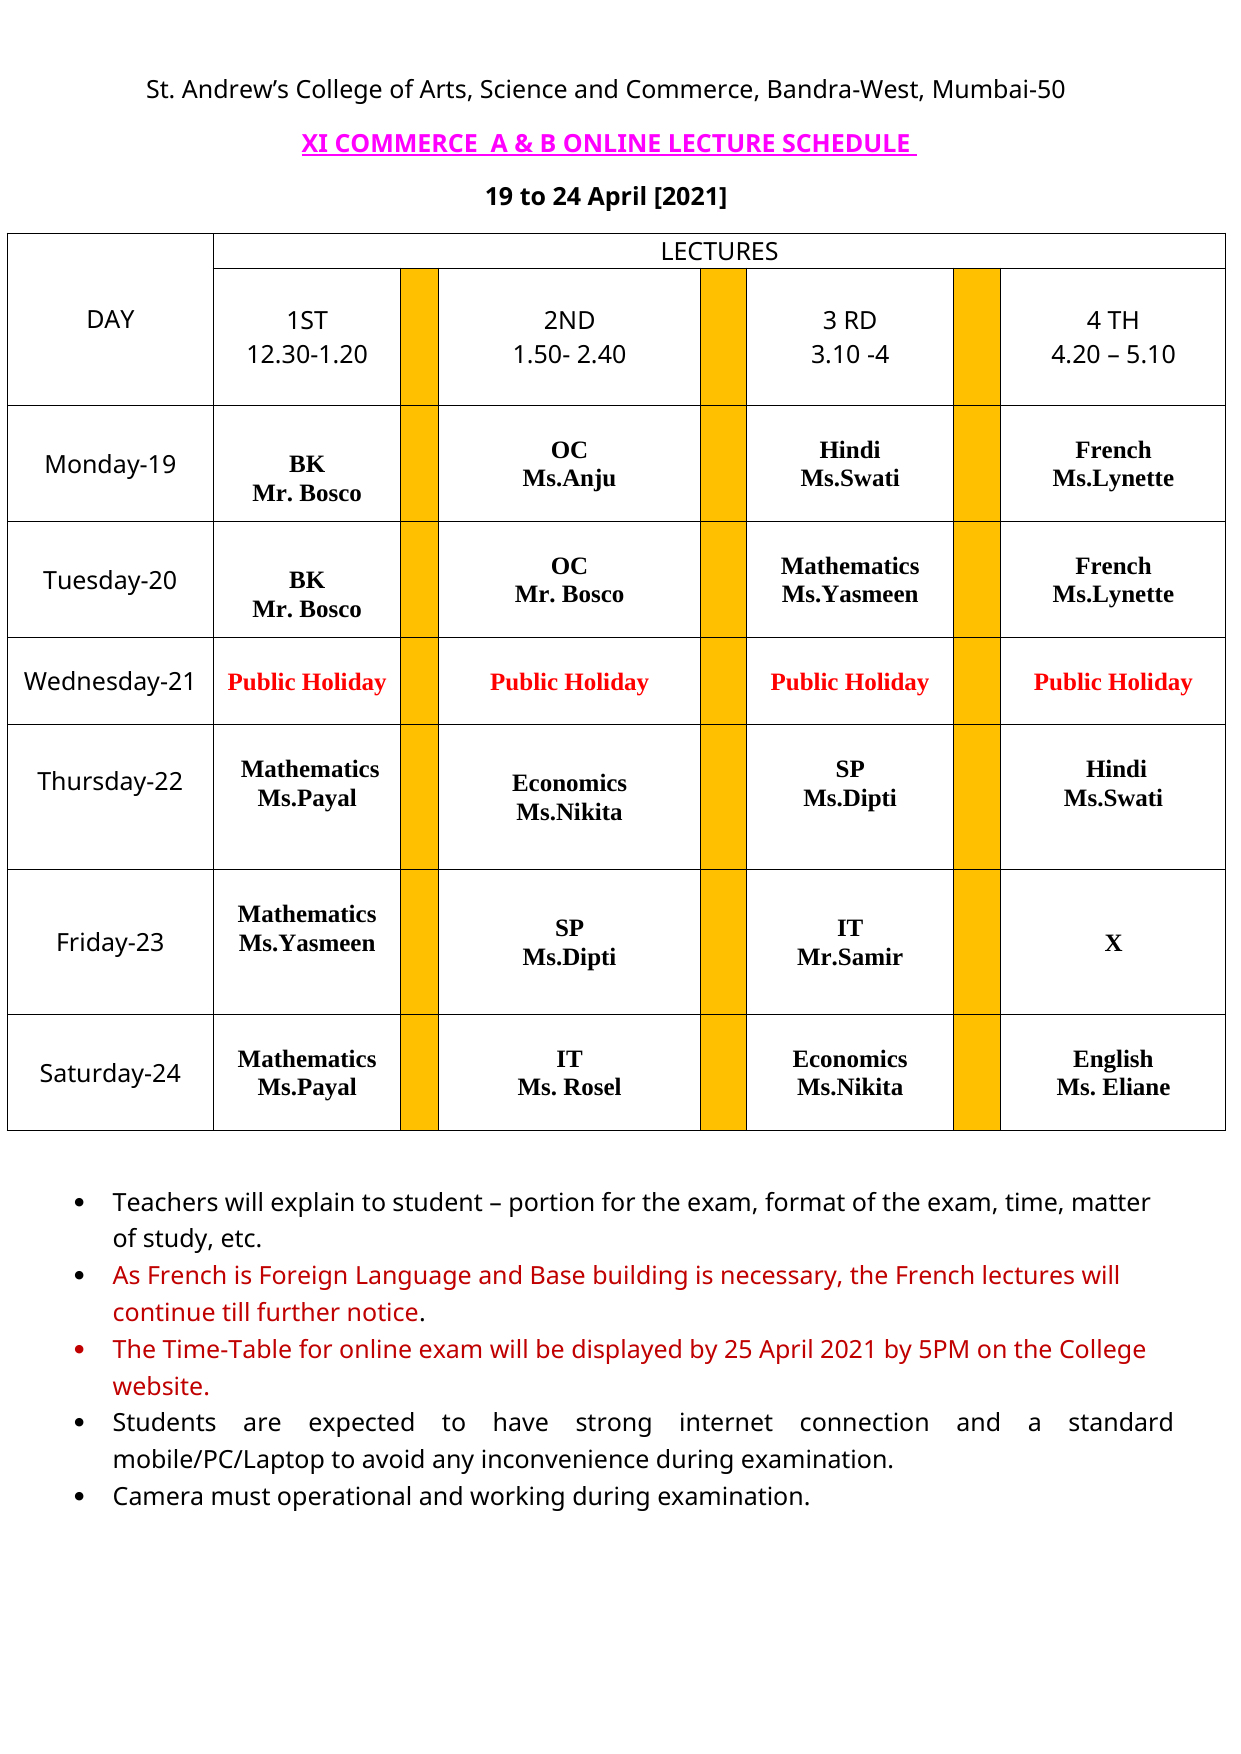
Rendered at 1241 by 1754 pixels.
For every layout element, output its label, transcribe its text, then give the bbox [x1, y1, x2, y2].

table_cell Mathematics Ms.Payal [214, 725, 400, 869]
table_cell English Ms. Eliane [1001, 1015, 1225, 1130]
table_cell SP Ms.Dipti [439, 870, 700, 1014]
table_cell IT Ms. Rosel [439, 1015, 700, 1130]
table_cell Economics Ms.Nikita [747, 1015, 953, 1130]
table_cell Thursday-22 [8, 725, 213, 869]
table_cell Mathematics Ms.Payal [214, 1015, 400, 1130]
table_cell Tuesday-20 [8, 522, 213, 637]
text 19 to 24 April [2021] [37, 179, 1174, 213]
list Students are expected to have strong internet connection and a standard mobile/PC/Laptop to avoid any inconvenience during examination. [75, 1405, 1174, 1476]
table_cell Public Holiday [1001, 638, 1225, 724]
table_cell [401, 406, 438, 521]
table_cell 4 TH 4.20 – 5.10 [1001, 269, 1225, 405]
table_cell Saturday-24 [8, 1015, 213, 1130]
table_cell [701, 406, 746, 521]
table_cell [401, 725, 438, 869]
table_cell French Ms.Lynette [1001, 522, 1225, 637]
table_cell IT Mr.Samir [747, 870, 953, 1014]
table_cell Public Holiday [214, 638, 400, 724]
table_cell French Ms.Lynette [1001, 406, 1225, 521]
table_cell Public Holiday [747, 638, 953, 724]
table_cell [954, 725, 1000, 869]
table_cell [954, 406, 1000, 521]
table_cell Mathematics Ms.Yasmeen [214, 870, 400, 1014]
table_cell OC Ms.Anju [439, 406, 700, 521]
list The Time-Table for online exam will be displayed by 25 April 2021 by 5PM on the College website. [75, 1331, 1174, 1402]
table_cell BK Mr. Bosco [214, 406, 400, 521]
table_cell 2ND 1.50- 2.40 [439, 269, 700, 405]
list Camera must operational and working during examination. [75, 1478, 1174, 1513]
table_cell [954, 522, 1000, 637]
table_cell Hindi Ms.Swati [1001, 725, 1225, 869]
text XI COMMERCE A & B ONLINE LECTURE SCHEDULE [37, 126, 1174, 160]
table_header DAY [8, 234, 213, 405]
table_cell X [1001, 870, 1225, 1014]
table_cell 1ST 12.30-1.20 [214, 269, 400, 405]
table_cell [401, 269, 438, 405]
text St. Andrew’s College of Arts, Science and Commerce, Bandra-West, Mumbai-50 [37, 72, 1174, 106]
table_cell [701, 870, 746, 1014]
table_cell [954, 638, 1000, 724]
table_cell [401, 870, 438, 1014]
table_cell [701, 638, 746, 724]
table_cell [701, 1015, 746, 1130]
table_cell SP Ms.Dipti [747, 725, 953, 869]
table_cell 3 RD 3.10 -4 [747, 269, 953, 405]
table_cell BK Mr. Bosco [214, 522, 400, 637]
table_cell [954, 870, 1000, 1014]
table_cell Wednesday-21 [8, 638, 213, 724]
table_cell [954, 1015, 1000, 1130]
table_cell [401, 638, 438, 724]
table_cell OC Mr. Bosco [439, 522, 700, 637]
table_cell Economics Ms.Nikita [439, 725, 700, 869]
table_cell [701, 269, 746, 405]
list Teachers will explain to student – portion for the exam, format of the exam, time, matter of study, etc. [75, 1184, 1174, 1255]
table_cell Public Holiday [439, 638, 700, 724]
table_cell [954, 269, 1000, 405]
table_header LECTURES [214, 234, 1225, 268]
table_cell [701, 725, 746, 869]
table_cell [401, 522, 438, 637]
table_cell Monday-19 [8, 406, 213, 521]
list As French is Foreign Language and Base building is necessary, the French lectures will continue till further notice. [75, 1258, 1174, 1329]
table_cell [701, 522, 746, 637]
table_cell Friday-23 [8, 870, 213, 1014]
table_cell Hindi Ms.Swati [747, 406, 953, 521]
table_cell [401, 1015, 438, 1130]
table_cell Mathematics Ms.Yasmeen [747, 522, 953, 637]
